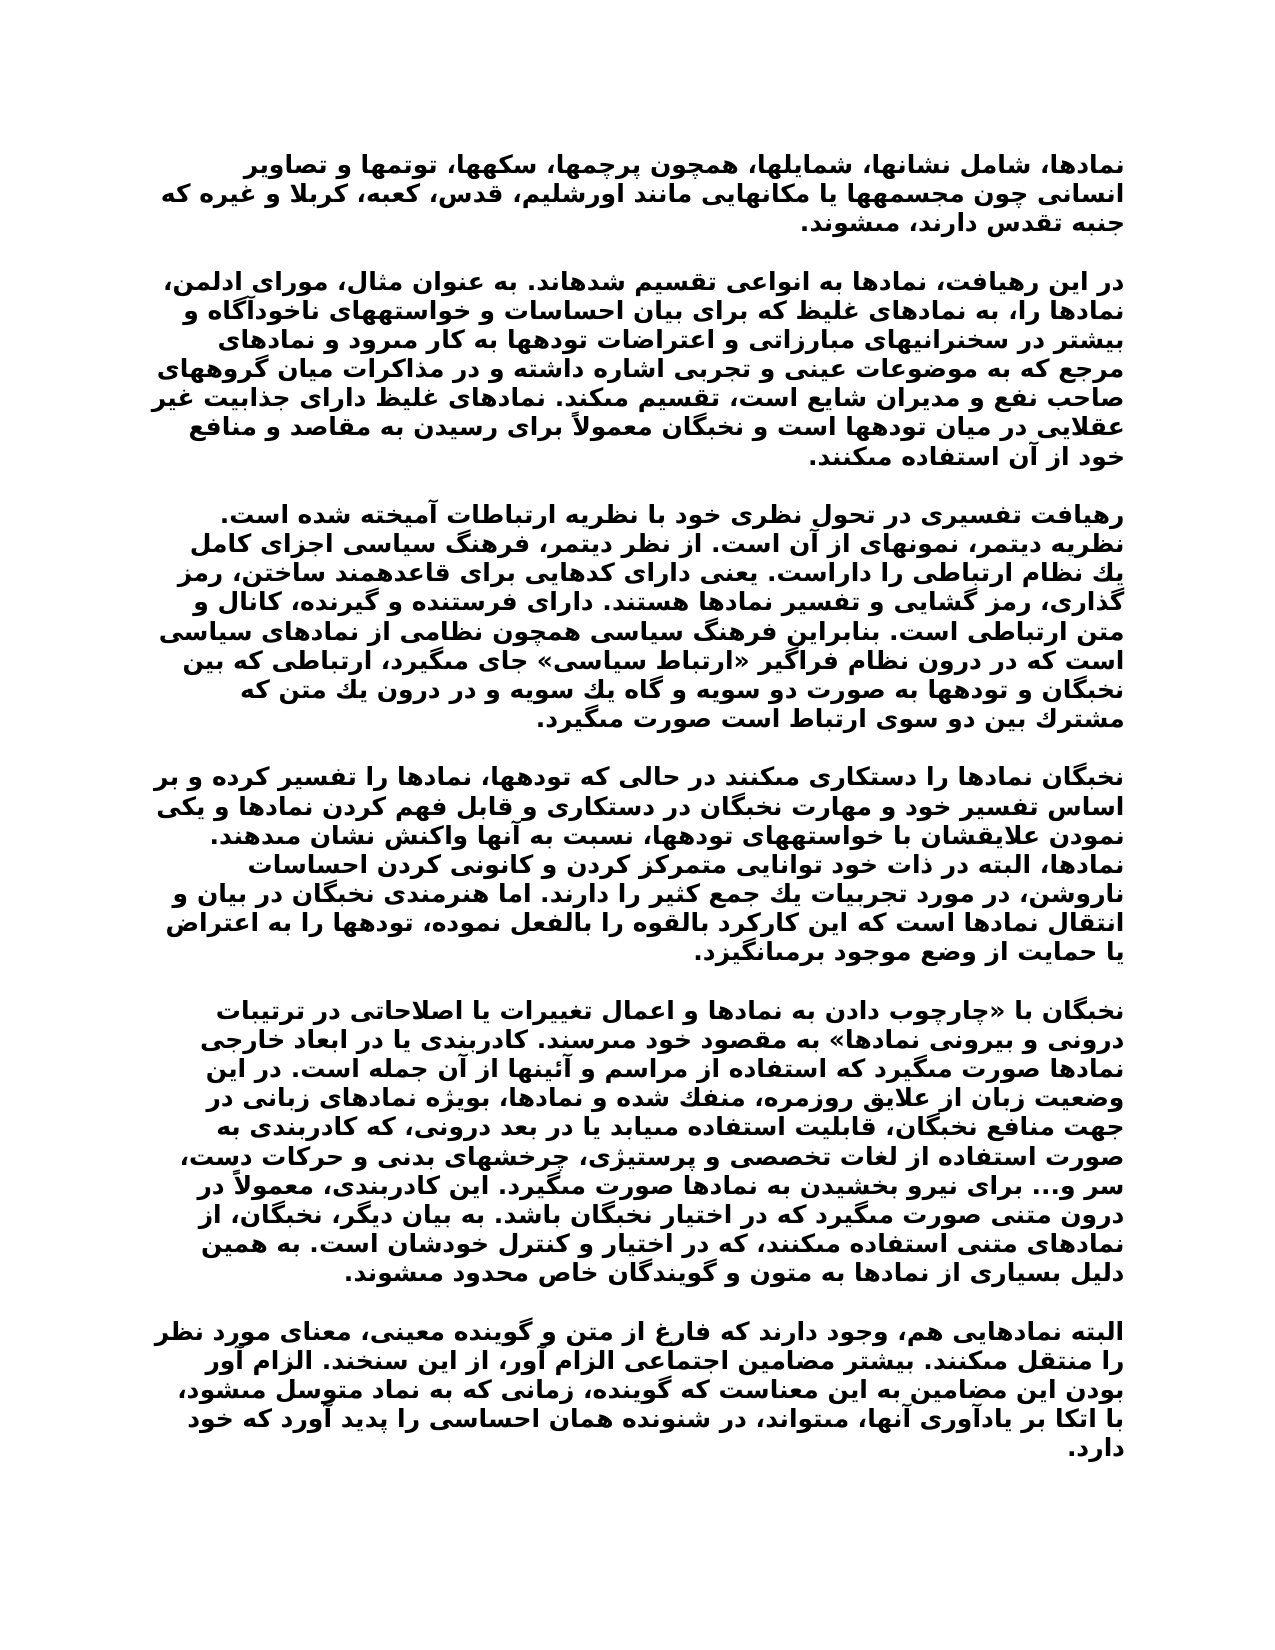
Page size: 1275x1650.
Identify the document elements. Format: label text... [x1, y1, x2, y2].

text رهيافت تفسيرى در تحول نظرى خود با نظريه ارتباطات آميخته شده است. نظريه ديتمر، نمونه‏اى از آن است. از نظر ديتمر، فرهنگ سياسى اجزاى كامل يك نظام ارتباطى را داراست. يعنى داراى كدهايى براى قاعده‏مند ساختن، رمز گذارى، رمز گشايى و تفسير نمادها هستند. داراى فرستنده و گيرنده، كانال و متن ارتباطى است. بنابراين فرهنگ سياسى همچون نظامى از نمادهاى سياسى است كه در درون نظام فراگير «ارتباط سياسى» جاى مى‏گيرد، ارتباطى كه بين نخبگان و توده‏ها به صورت دو سويه و گاه يك سويه و در درون يك متن كه مشترك بين دو سوى ارتباط است صورت مى‏گيرد. [150, 500, 1125, 733]
text نخبگان با «چارچوب دادن به نمادها و اعمال تغييرات يا اصلاحاتى در ترتيبات درونى و بيرونى نمادها» به مقصود خود مى‏رسند. كادربندى يا در ابعاد خارجى نمادها صورت مى‏گيرد كه استفاده از مراسم و آئينها از آن جمله است. در اين وضعيت زبان از علايق روزمره، منفك شده و نمادها، بويژه نمادهاى زبانى در جهت منافع نخبگان، قابليت استفاده مى‏يابد يا در بعد درونى، كه كادربندى به صورت استفاده از لغات تخصصى و پرستيژى، چرخشهاى بدنى و حركات دست، سر و... براى نيرو بخشيدن به نمادها صورت مى‏گيرد. اين كادربندى، معمولاً در درون متنى صورت مى‏گيرد كه در اختيار نخبگان باشد. به بيان ديگر، نخبگان، از نمادهاى متنى استفاده مى‏كنند، كه در اختيار و كنترل خودشان است. به همين دليل بسيارى از نمادها به متون و گويندگان خاص محدود مى‏شوند. [150, 996, 1125, 1287]
text نخبگان نمادها را دستكارى مى‏كنند در حالى كه توده‏ها، نمادها را تفسير كرده و بر اساس تفسير خود و مهارت نخبگان در دستكارى و قابل فهم كردن نمادها و يكى نمودن علايقشان با خواسته‏هاى توده‏ها، نسبت به آنها واكنش نشان مى‏دهند. نمادها، البته در ذات خود توانايى متمركز كردن و كانونى كردن احساسات ناروشن، در مورد تجربيات يك جمع كثير را دارند. اما هنرمندى نخبگان در بيان و انتقال نمادها است كه اين كاركرد بالقوه را بالفعل نموده، توده‏ها را به اعتراض يا حمايت از وضع موجود برمى‏انگيزد. [150, 762, 1125, 967]
text البته نمادهايى هم، وجود دارند كه فارغ از متن و گوينده معينى، معناى مورد نظر را منتقل مى‏كنند. بيشتر مضامين اجتماعى الزام آور، از اين سنخند. الزام آور بودن اين مضامين به اين معناست كه گوينده، زمانى كه به نماد متوسل مى‏شود، با اتكا بر يادآورى آنها، مى‏تواند، در شنونده همان احساسى را پديد آورد كه خود دارد. [150, 1317, 1125, 1462]
text نمادها، شامل نشانها، شمايلها، همچون پرچمها، سكه‏ها، توتمها و تصاوير انسانى چون مجسمه‏ها يا مكانهايى مانند اورشليم، قدس، كعبه، كربلا و غيره كه جنبه تقدس دارند، مى‏شوند. [150, 150, 1125, 237]
text در اين رهيافت، نمادها به انواعى تقسيم شده‏اند. به عنوان مثال، موراى ادلمن، نمادها را، به نمادهاى غليظ كه براى بيان احساسات و خواسته‏هاى ناخودآگاه و بيشتر در سخنرانيهاى مبارزاتى و اعتراضات توده‏ها به كار مى‏رود و نمادهاى مرجع كه به موضوعات عينى و تجربى اشاره داشته و در مذاكرات ميان گروههاى صاحب نفع و مديران شايع است، تقسيم مى‏كند. نمادهاى غليظ داراى جذابيت غير عقلايى در ميان توده‏ها است و نخبگان معمولاً براى رسيدن به مقاصد و منافع خود از آن استفاده مى‏كنند. [150, 267, 1125, 471]
